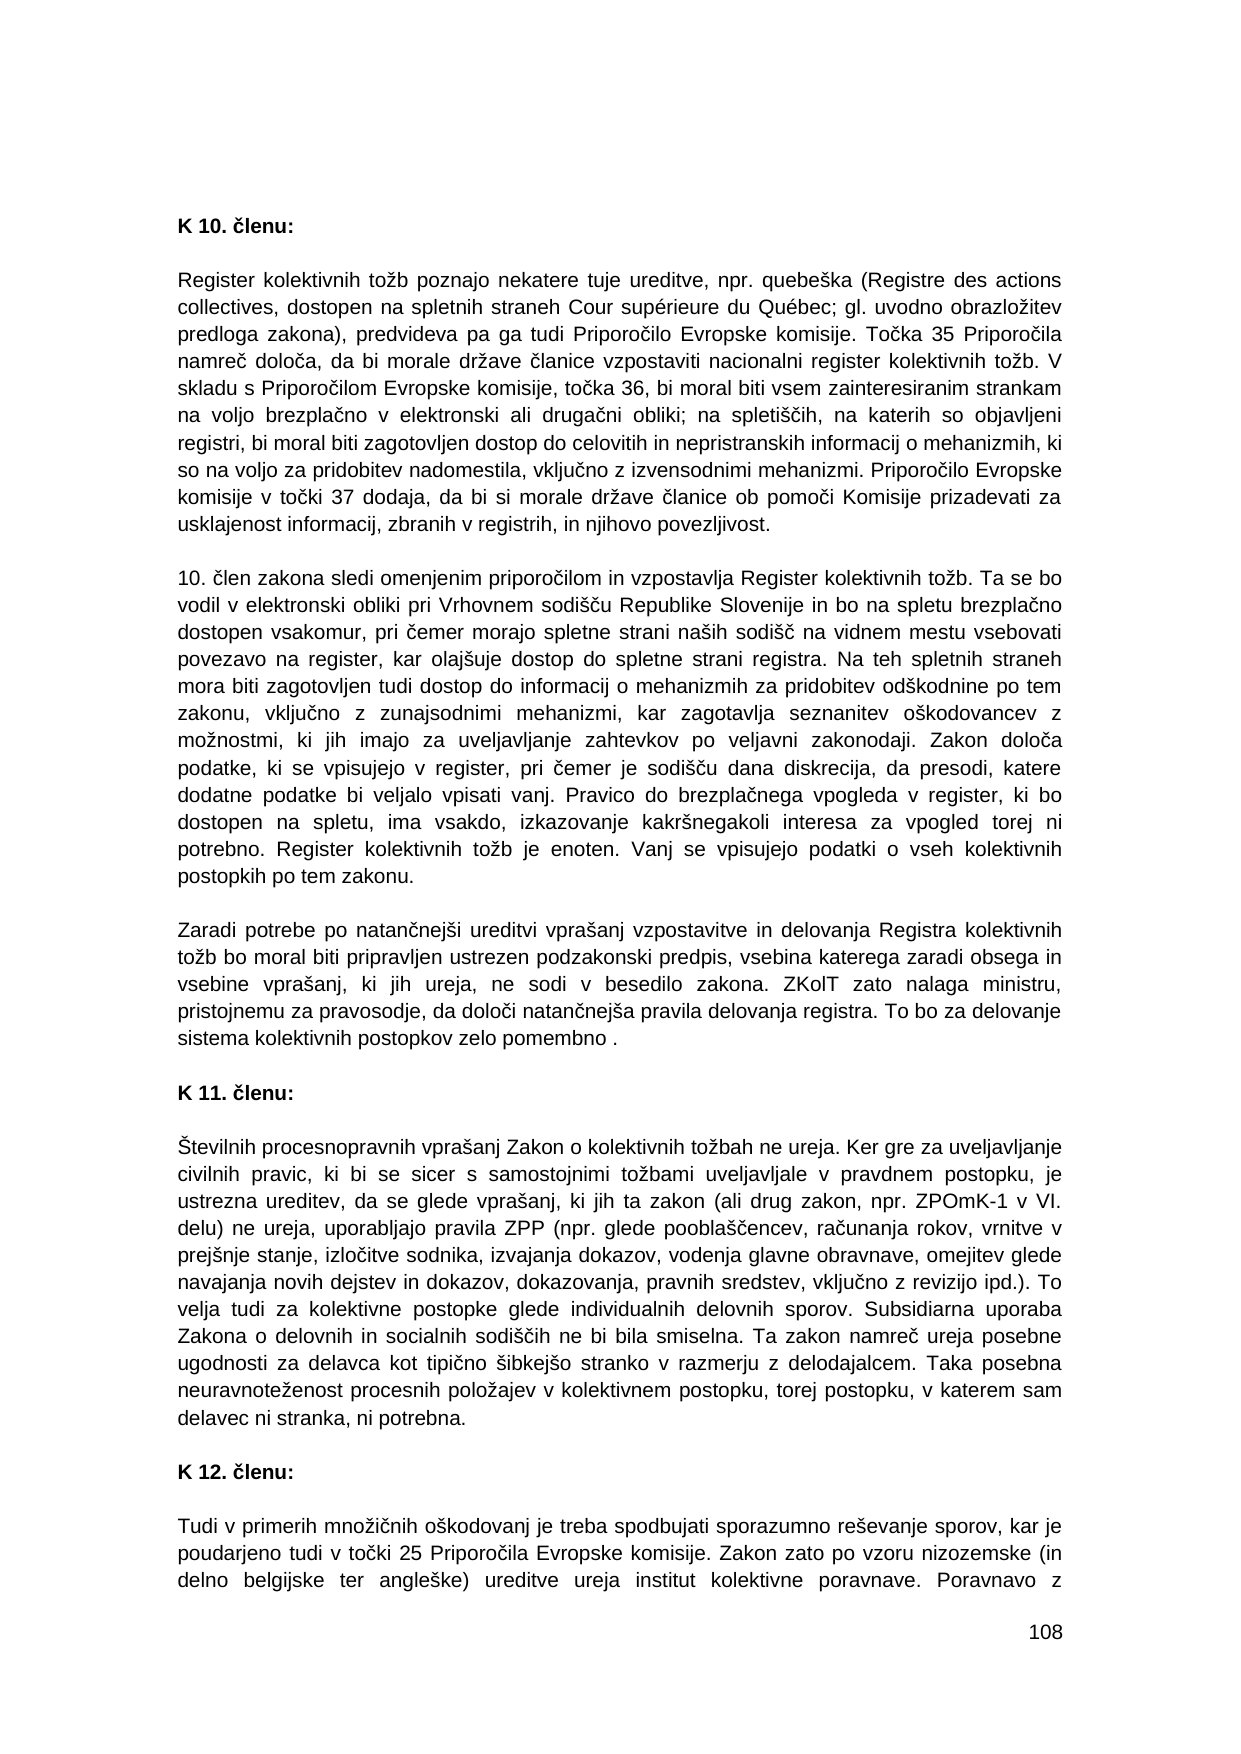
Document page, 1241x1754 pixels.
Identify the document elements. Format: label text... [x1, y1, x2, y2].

text Zaradi potrebe po natančnejši ureditvi vprašanj vzpostavitve in delovanja Registra kolektivnih tožb bo moral biti pripravljen ustrezen podzakonski predpis, vsebina katerega zaradi obsega in vsebine vprašanj, ki jih ureja, ne sodi v besedilo zakona. ZKolT zato nalaga ministru, pristojnemu za pravosodje, da določi natančnejša pravila delovanja registra. To bo za delovanje sistema kolektivnih postopkov zelo pomembno . [177, 916, 1063, 1051]
text K 10. členu: [177, 212, 1063, 239]
text K 11. členu: [177, 1078, 1063, 1105]
text Številnih procesnopravnih vprašanj Zakon o kolektivnih tožbah ne ureja. Ker gre za uveljavljanje civilnih pravic, ki bi se sicer s samostojnimi tožbami uveljavljale v pravdnem postopku, je ustrezna ureditev, da se glede vprašanj, ki jih ta zakon (ali drug zakon, npr. ZPOmK-1 v VI. delu) ne ureja, uporabljajo pravila ZPP (npr. glede pooblaščencev, računanja rokov, vrnitve v prejšnje stanje, izločitve sodnika, izvajanja dokazov, vodenja glavne obravnave, omejitev glede navajanja novih dejstev in dokazov, dokazovanja, pravnih sredstev, vključno z revizijo ipd.). To velja tudi za kolektivne postopke glede individualnih delovnih sporov. Subsidiarna uporaba Zakona o delovnih in socialnih sodiščih ne bi bila smiselna. Ta zakon namreč ureja posebne ugodnosti za delavca kot tipično šibkejšo stranko v razmerju z delodajalcem. Taka posebna neuravnoteženost procesnih položajev v kolektivnem postopku, torej postopku, v katerem sam delavec ni stranka, ni potrebna. [177, 1132, 1063, 1430]
text 10. člen zakona sledi omenjenim priporočilom in vzpostavlja Register kolektivnih tožb. Ta se bo vodil v elektronski obliki pri Vrhovnem sodišču Republike Slovenije in bo na spletu brezplačno dostopen vsakomur, pri čemer morajo spletne strani naših sodišč na vidnem mestu vsebovati povezavo na register, kar olajšuje dostop do spletne strani registra. Na teh spletnih straneh mora biti zagotovljen tudi dostop do informacij o mehanizmih za pridobitev odškodnine po tem zakonu, vključno z zunajsodnimi mehanizmi, kar zagotavlja seznanitev oškodovancev z možnostmi, ki jih imajo za uveljavljanje zahtevkov po veljavni zakonodaji. Zakon določa podatke, ki se vpisujejo v register, pri čemer je sodišču dana diskrecija, da presodi, katere dodatne podatke bi veljalo vpisati vanj. Pravico do brezplačnega vpogleda v register, ki bo dostopen na spletu, ima vsakdo, izkazovanje kakršnegakoli interesa za vpogled torej ni potrebno. Register kolektivnih tožb je enoten. Vanj se vpisujejo podatki o vseh kolektivnih postopkih po tem zakonu. [177, 564, 1063, 889]
text Register kolektivnih tožb poznajo nekatere tuje ureditve, npr. quebeška (Registre des actions collectives, dostopen na spletnih straneh Cour supérieure du Québec; gl. uvodno obrazložitev predloga zakona), predvideva pa ga tudi Priporočilo Evropske komisije. Točka 35 Priporočila namreč določa, da bi morale države članice vzpostaviti nacionalni register kolektivnih tožb. V skladu s Priporočilom Evropske komisije, točka 36, bi moral biti vsem zainteresiranim strankam na voljo brezplačno v elektronski ali drugačni obliki; na spletiščih, na katerih so objavljeni registri, bi moral biti zagotovljen dostop do celovitih in nepristranskih informacij o mehanizmih, ki so na voljo za pridobitev nadomestila, vključno z izvensodnimi mehanizmi. Priporočilo Evropske komisije v točki 37 dodaja, da bi si morale države članice ob pomoči Komisije prizadevati za usklajenost informacij, zbranih v registrih, in njihovo povezljivost. [177, 266, 1063, 537]
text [177, 1512, 1063, 1593]
text K 12. členu: [177, 1457, 1063, 1484]
